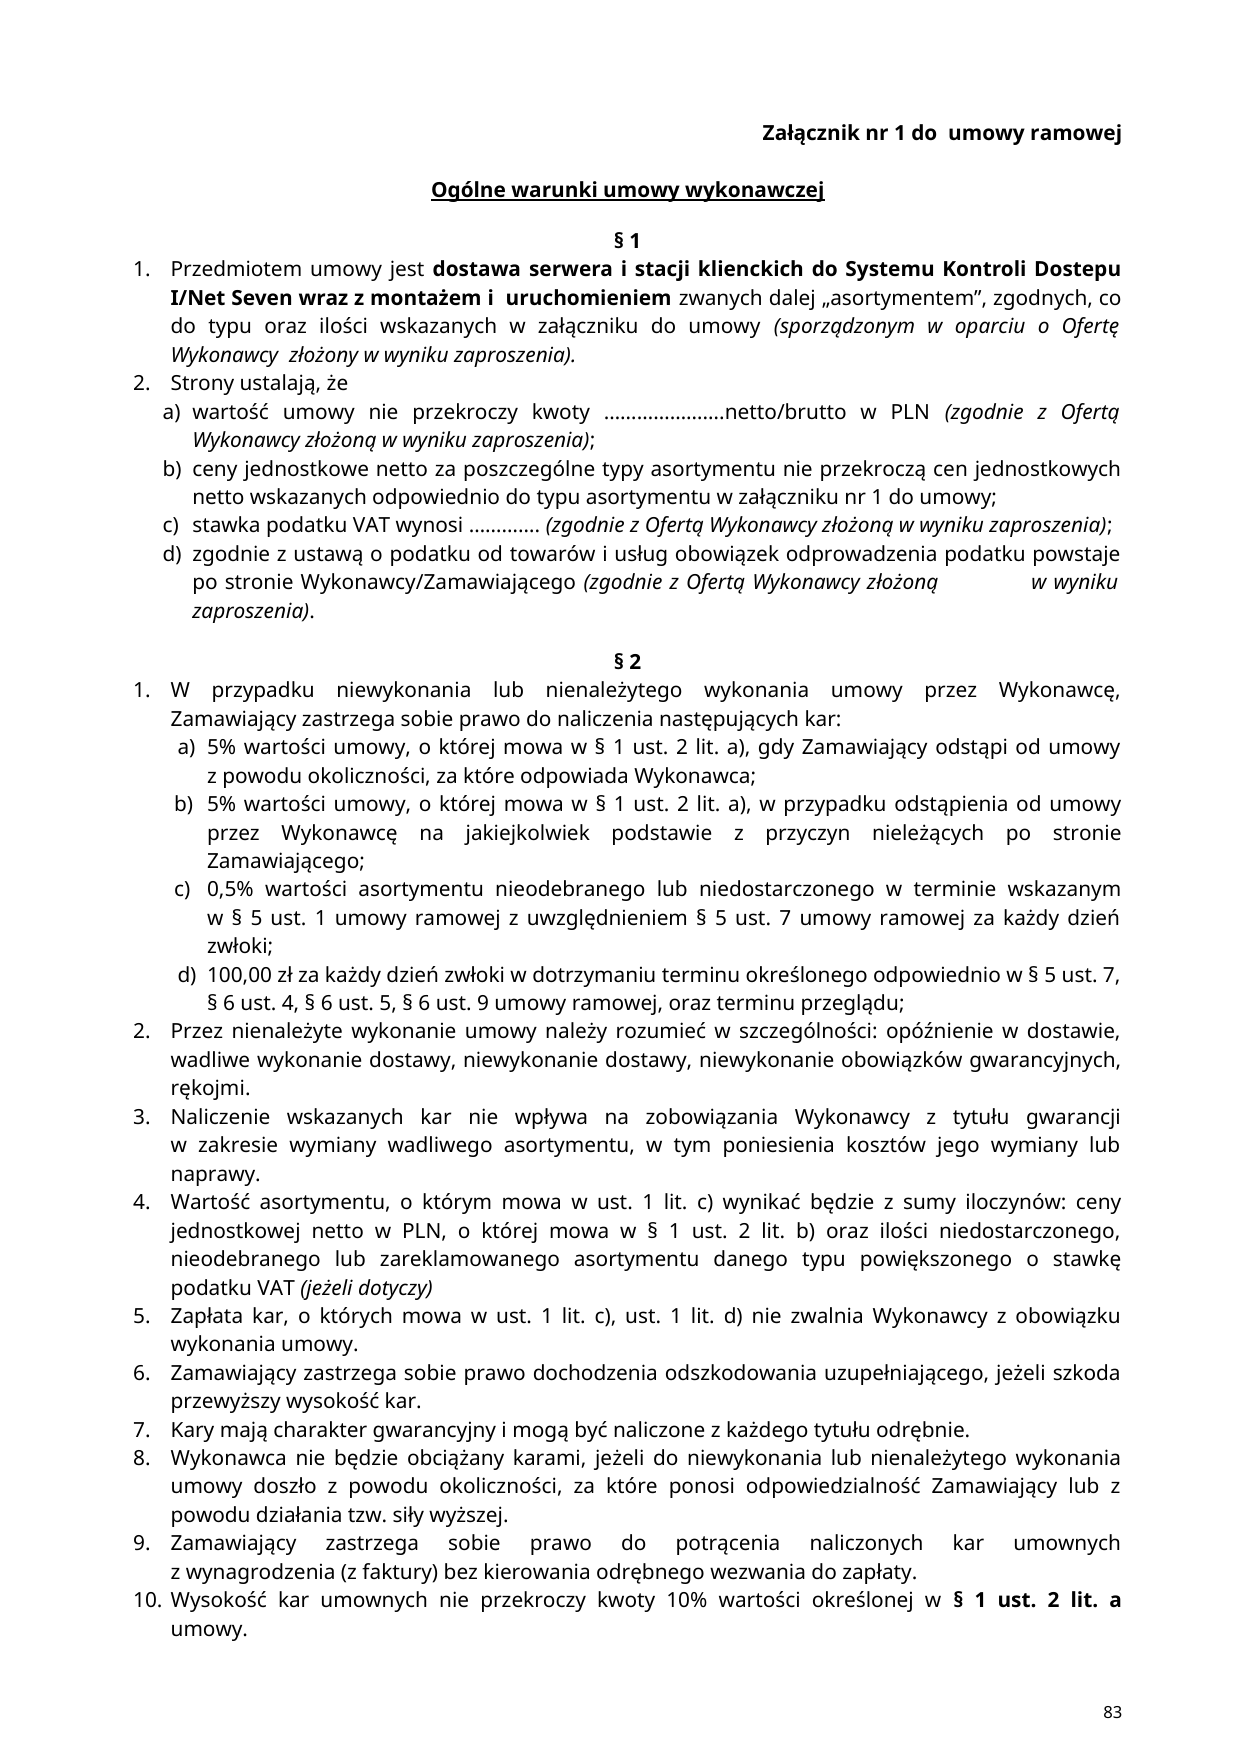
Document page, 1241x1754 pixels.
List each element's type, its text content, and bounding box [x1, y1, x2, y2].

text Załącznik nr 1 do umowy ramowej [133, 118, 1122, 147]
list wartość umowy nie przekroczy kwoty ………………….netto/brutto w PLN (zgodnie z Ofertą Wykonawcy złożoną w wyniku zaproszenia); [162, 397, 1122, 454]
list Wykonawca nie będzie obciążany karami, jeżeli do niewykonania lub nienależytego wykonania umowy doszło z powodu okoliczności, za które ponosi odpowiedzialność Zamawiający lub z powodu działania tzw. siły wyższej. [133, 1443, 1122, 1528]
list Zamawiający zastrzega sobie prawo dochodzenia odszkodowania uzupełniającego, jeżeli szkoda przewyższy wysokość kar. [133, 1358, 1122, 1415]
list Wysokość kar umownych nie przekroczy kwoty 10% wartości określonej w § 1 ust. 2 lit. a umowy. [133, 1585, 1122, 1642]
list ceny jednostkowe netto za poszczególne typy asortymentu nie przekroczą cen jednostkowych netto wskazanych odpowiednio do typu asortymentu w załączniku nr 1 do umowy; [162, 454, 1122, 511]
list zgodnie z ustawą o podatku od towarów i usług obowiązek odprowadzenia podatku powstaje po stronie Wykonawcy/Zamawiającego (zgodnie z Ofertą Wykonawcy złożoną w wyniku zaproszenia). [162, 539, 1122, 624]
text § 1 [133, 226, 1122, 254]
text § 2 [133, 647, 1122, 675]
list 5% wartości umowy, o której mowa w § 1 ust. 2 lit. a), w przypadku odstąpienia od umowy przez Wykonawcę na jakiejkolwiek podstawie z przyczyn nieleżących po stronie Zamawiającego; [174, 789, 1122, 874]
list Zamawiający zastrzega sobie prawo do potrącenia naliczonych kar umownych z wynagrodzenia (z faktury) bez kierowania odrębnego wezwania do zapłaty. [133, 1528, 1122, 1585]
list Przedmiotem umowy jest dostawa serwera i stacji klienckich do Systemu Kontroli Dostepu I/Net Seven wraz z montażem i uruchomieniem zwanych dalej „asortymentem”, zgodnych, co do typu oraz ilości wskazanych w załączniku do umowy (sporządzonym w oparciu o Ofertę Wykonawcy złożony w wyniku zaproszenia). [133, 254, 1122, 368]
list W przypadku niewykonania lub nienależytego wykonania umowy przez Wykonawcę, Zamawiający zastrzega sobie prawo do naliczenia następujących kar: [133, 675, 1122, 732]
list Zapłata kar, o których mowa w ust. 1 lit. c), ust. 1 lit. d) nie zwalnia Wykonawcy z obowiązku wykonania umowy. [133, 1301, 1122, 1358]
list Wartość asortymentu, o którym mowa w ust. 1 lit. c) wynikać będzie z sumy iloczynów: ceny jednostkowej netto w PLN, o której mowa w § 1 ust. 2 lit. b) oraz ilości niedostarczonego, nieodebranego lub zareklamowanego asortymentu danego typu powiększonego o stawkę podatku VAT (jeżeli dotyczy) [133, 1187, 1122, 1301]
list Przez nienależyte wykonanie umowy należy rozumieć w szczególności: opóźnienie w dostawie, wadliwe wykonanie dostawy, niewykonanie dostawy, niewykonanie obowiązków gwarancyjnych, rękojmi. [133, 1017, 1122, 1102]
list 100,00 zł za każdy dzień zwłoki w dotrzymaniu terminu określonego odpowiednio w § 5 ust. 7, § 6 ust. 4, § 6 ust. 5, § 6 ust. 9 umowy ramowej, oraz terminu przeglądu; [177, 960, 1122, 1017]
list Kary mają charakter gwarancyjny i mogą być naliczone z każdego tytułu odrębnie. [133, 1415, 1122, 1443]
list 5% wartości umowy, o której mowa w § 1 ust. 2 lit. a), gdy Zamawiający odstąpi od umowy z powodu okoliczności, za które odpowiada Wykonawca; [177, 732, 1122, 789]
text Ogólne warunki umowy wykonawczej [133, 175, 1122, 203]
list Strony ustalają, że [133, 368, 1122, 397]
list stawka podatku VAT wynosi …………. (zgodnie z Ofertą Wykonawcy złożoną w wyniku zaproszenia); [162, 511, 1122, 539]
list 0,5% wartości asortymentu nieodebranego lub niedostarczonego w terminie wskazanym w § 5 ust. 1 umowy ramowej z uwzględnieniem § 5 ust. 7 umowy ramowej za każdy dzień zwłoki; [174, 874, 1122, 960]
list Naliczenie wskazanych kar nie wpływa na zobowiązania Wykonawcy z tytułu gwarancji w zakresie wymiany wadliwego asortymentu, w tym poniesienia kosztów jego wymiany lub naprawy. [133, 1102, 1122, 1187]
